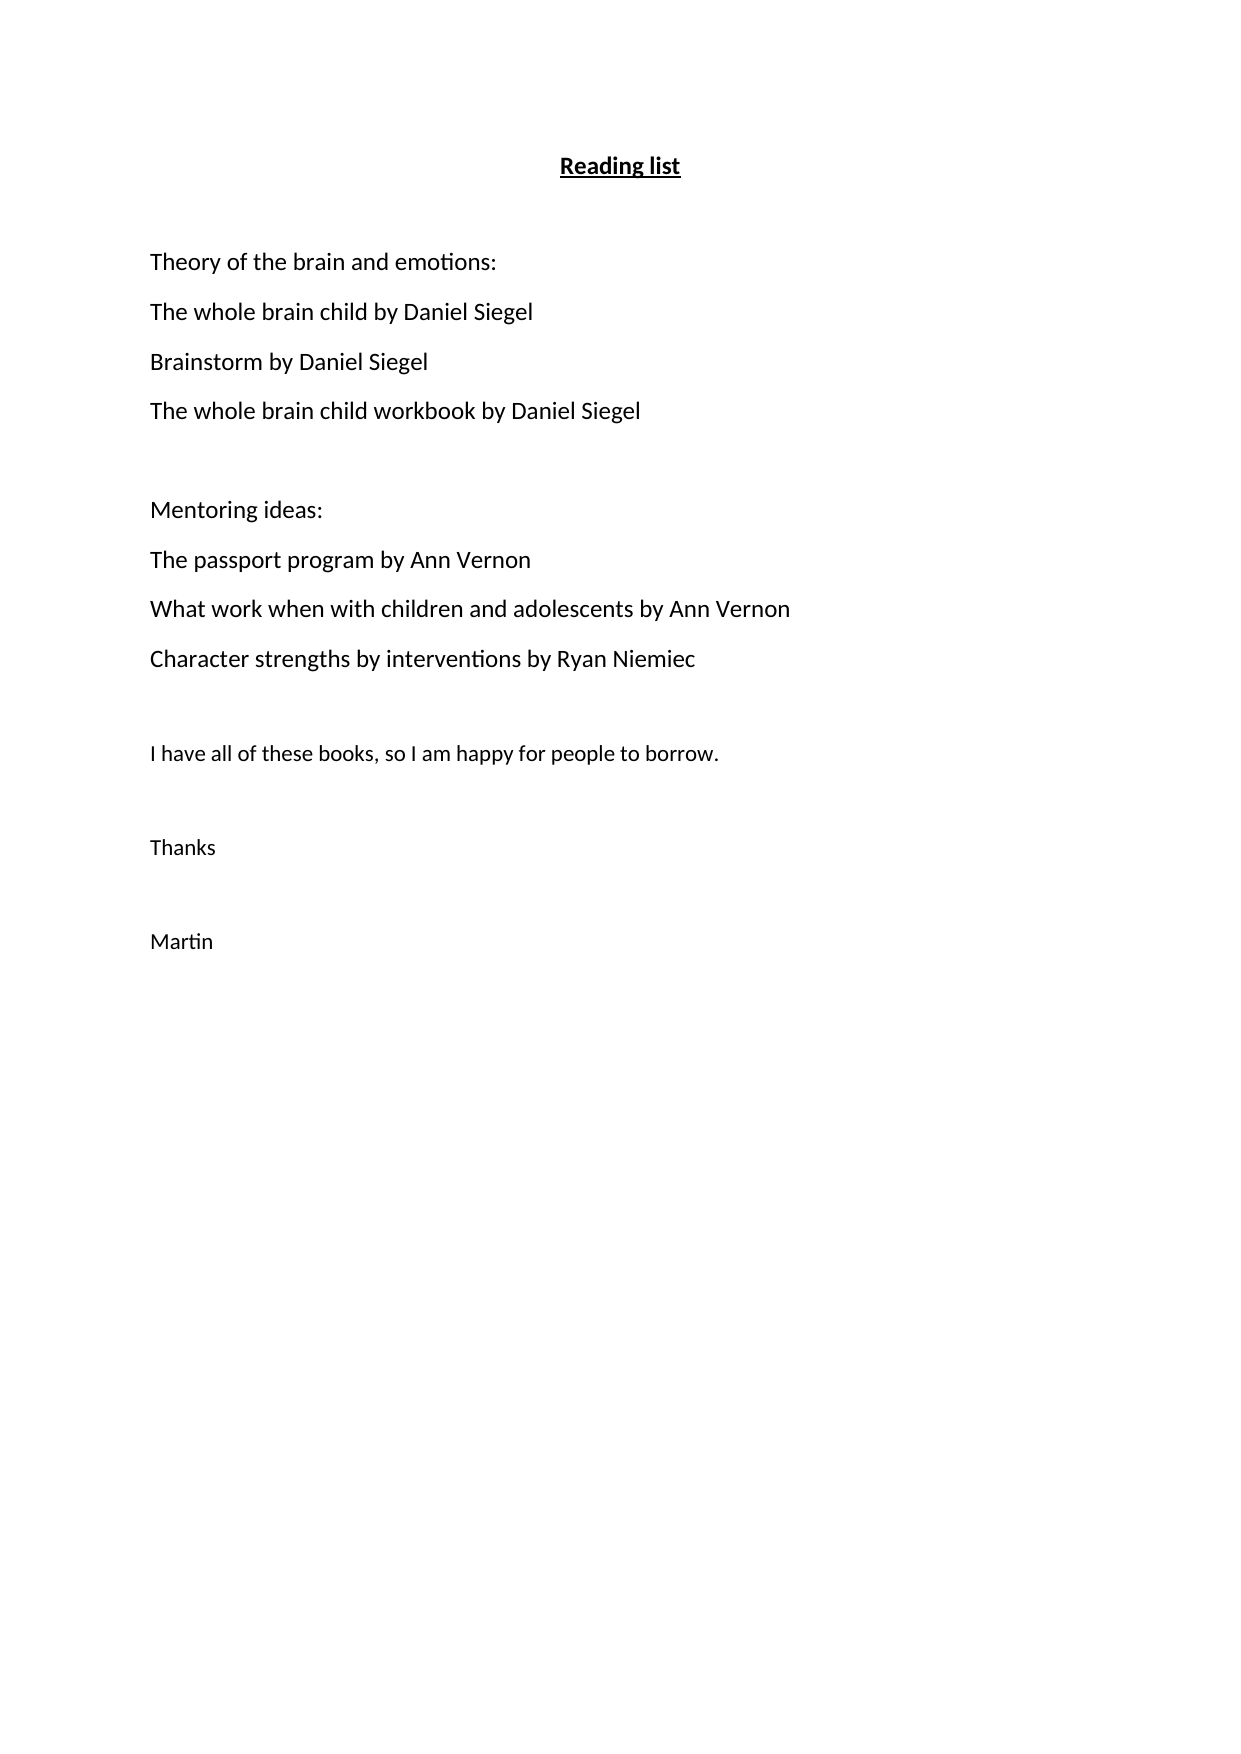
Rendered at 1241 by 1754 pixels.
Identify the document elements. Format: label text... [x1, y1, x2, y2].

text Brainstorm by Daniel Siegel [150, 346, 1090, 376]
text Mentoring ideas: [150, 494, 1090, 525]
text Martin [150, 927, 1090, 955]
text Theory of the brain and emotions: [150, 246, 1090, 277]
text Thanks [150, 833, 1090, 861]
text Character strengths by interventions by Ryan Niemiec [150, 643, 1090, 674]
text The passport program by Ann Vernon [150, 544, 1090, 574]
text Reading list [150, 150, 1090, 181]
text What work when with children and adolescents by Ann Vernon [150, 593, 1090, 624]
text I have all of these books, so I am happy for people to borrow. [150, 739, 1090, 768]
text The whole brain child by Daniel Siegel [150, 296, 1090, 327]
text The whole brain child workbook by Daniel Siegel [150, 395, 1090, 426]
